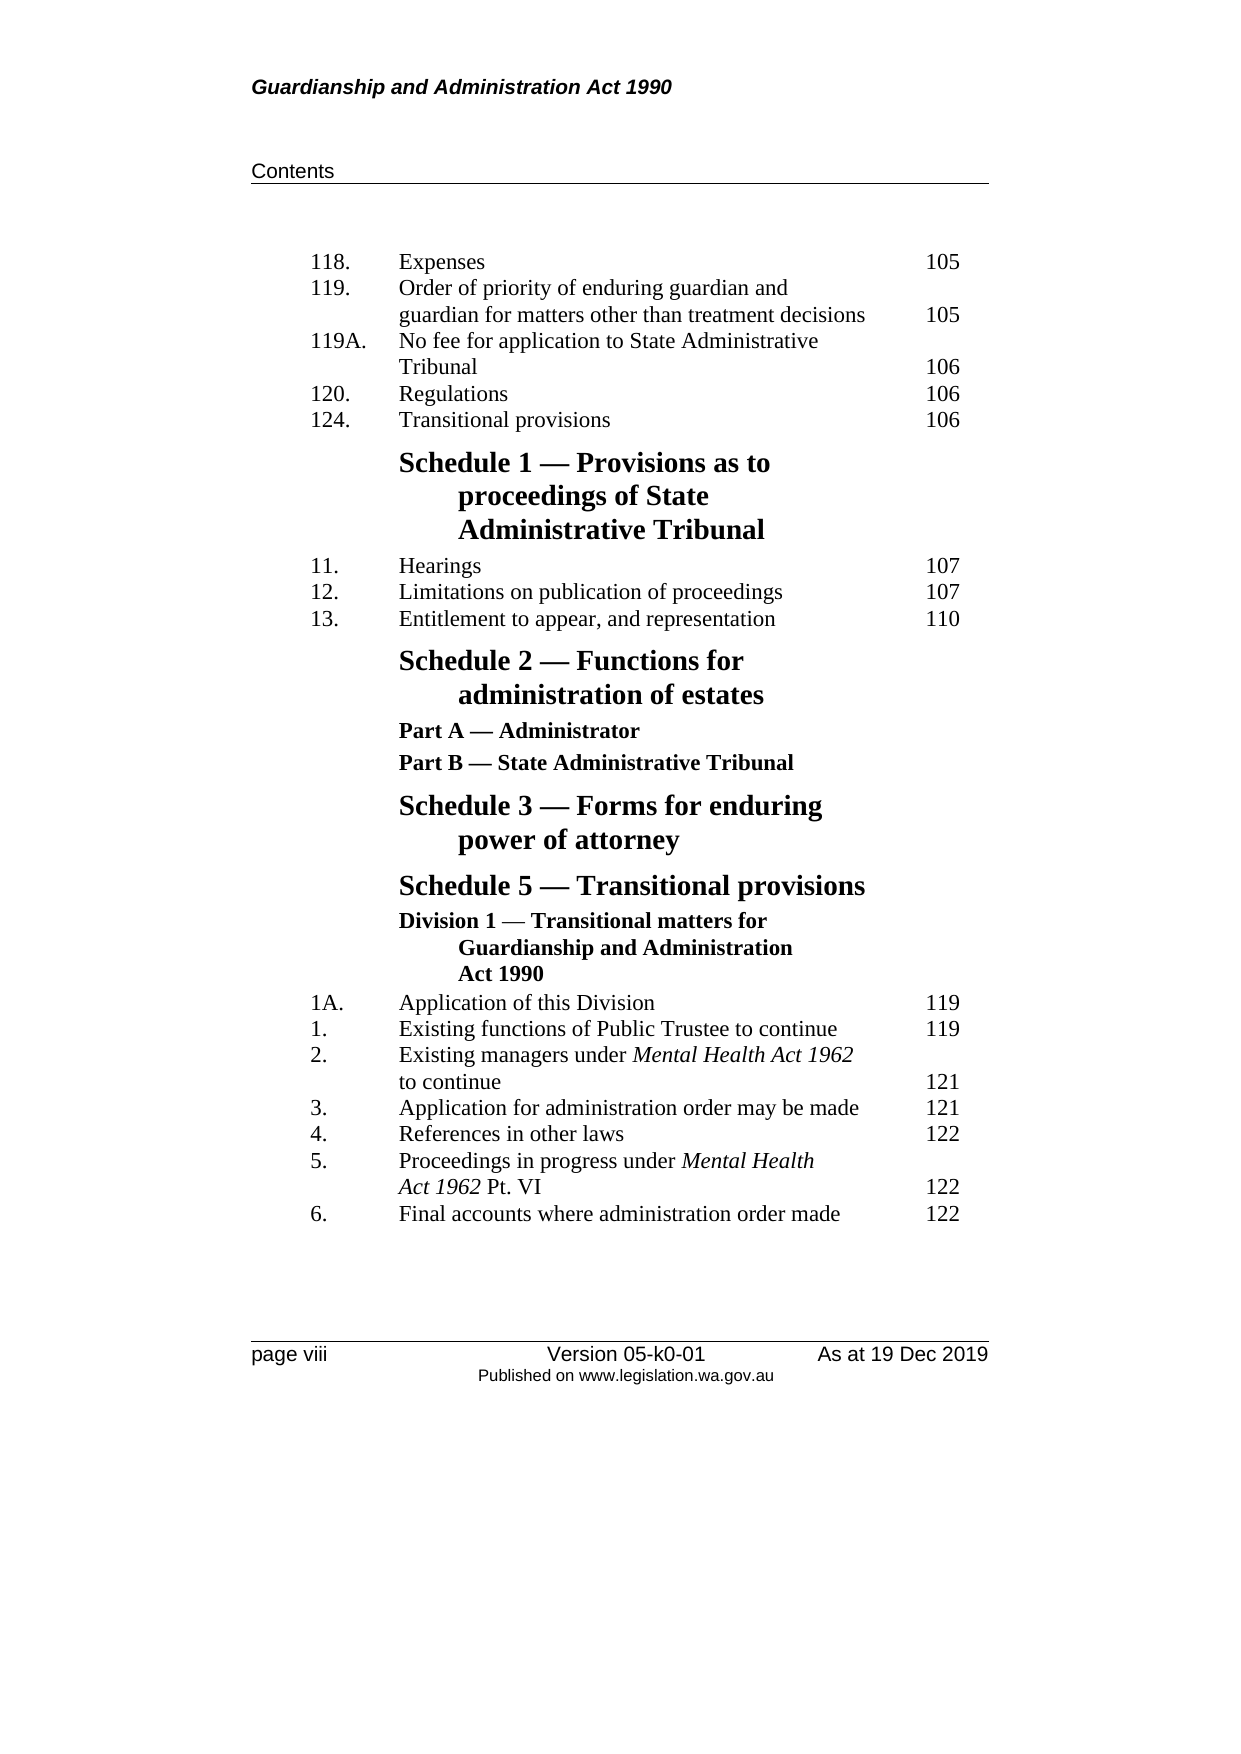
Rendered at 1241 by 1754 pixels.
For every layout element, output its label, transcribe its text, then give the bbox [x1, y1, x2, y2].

text 11. Hearings 107 [310, 552, 871, 578]
text 1A. Application of this Division 119 [310, 989, 871, 1015]
text Schedule 1 — Provisions as to proceedings of State Administrative Tribunal [399, 445, 871, 546]
text 12. Limitations on publication of proceedings 107 [310, 578, 871, 604]
text 119A. No fee for application to State Administrative Tribunal 106 [310, 327, 871, 380]
text 124. Transitional provisions 106 [310, 406, 871, 432]
text Part B — State Administrative Tribunal [399, 749, 871, 776]
text 1. Existing functions of Public Trustee to continue 119 [310, 1015, 871, 1041]
text 118. Expenses 105 [310, 248, 871, 274]
text 2. Existing managers under Mental Health Act 1962 to continue 121 [310, 1041, 871, 1094]
text 119. Order of priority of enduring guardian and guardian for matters other than treatment decisions 105 [310, 274, 871, 327]
text 4. References in other laws 122 [310, 1121, 871, 1147]
text Part A — Administrator [399, 717, 871, 743]
text 3. Application for administration order may be made 121 [310, 1094, 871, 1121]
text Schedule 5 — Transitional provisions [399, 868, 871, 901]
text 6. Final accounts where administration order made 122 [310, 1199, 871, 1226]
text 120. Regulations 106 [310, 380, 871, 406]
text Division 1 — Transitional matters for Guardianship and Administration Act 1990 [399, 908, 871, 987]
text 5. Proceedings in progress under Mental Health Act 1962 Pt. VI 122 [310, 1147, 871, 1199]
text Schedule 3 — Forms for enduring power of attorney [399, 788, 871, 855]
text Schedule 2 — Functions for administration of estates [399, 643, 871, 711]
text 13. Entitlement to appear, and representation 110 [310, 604, 871, 631]
